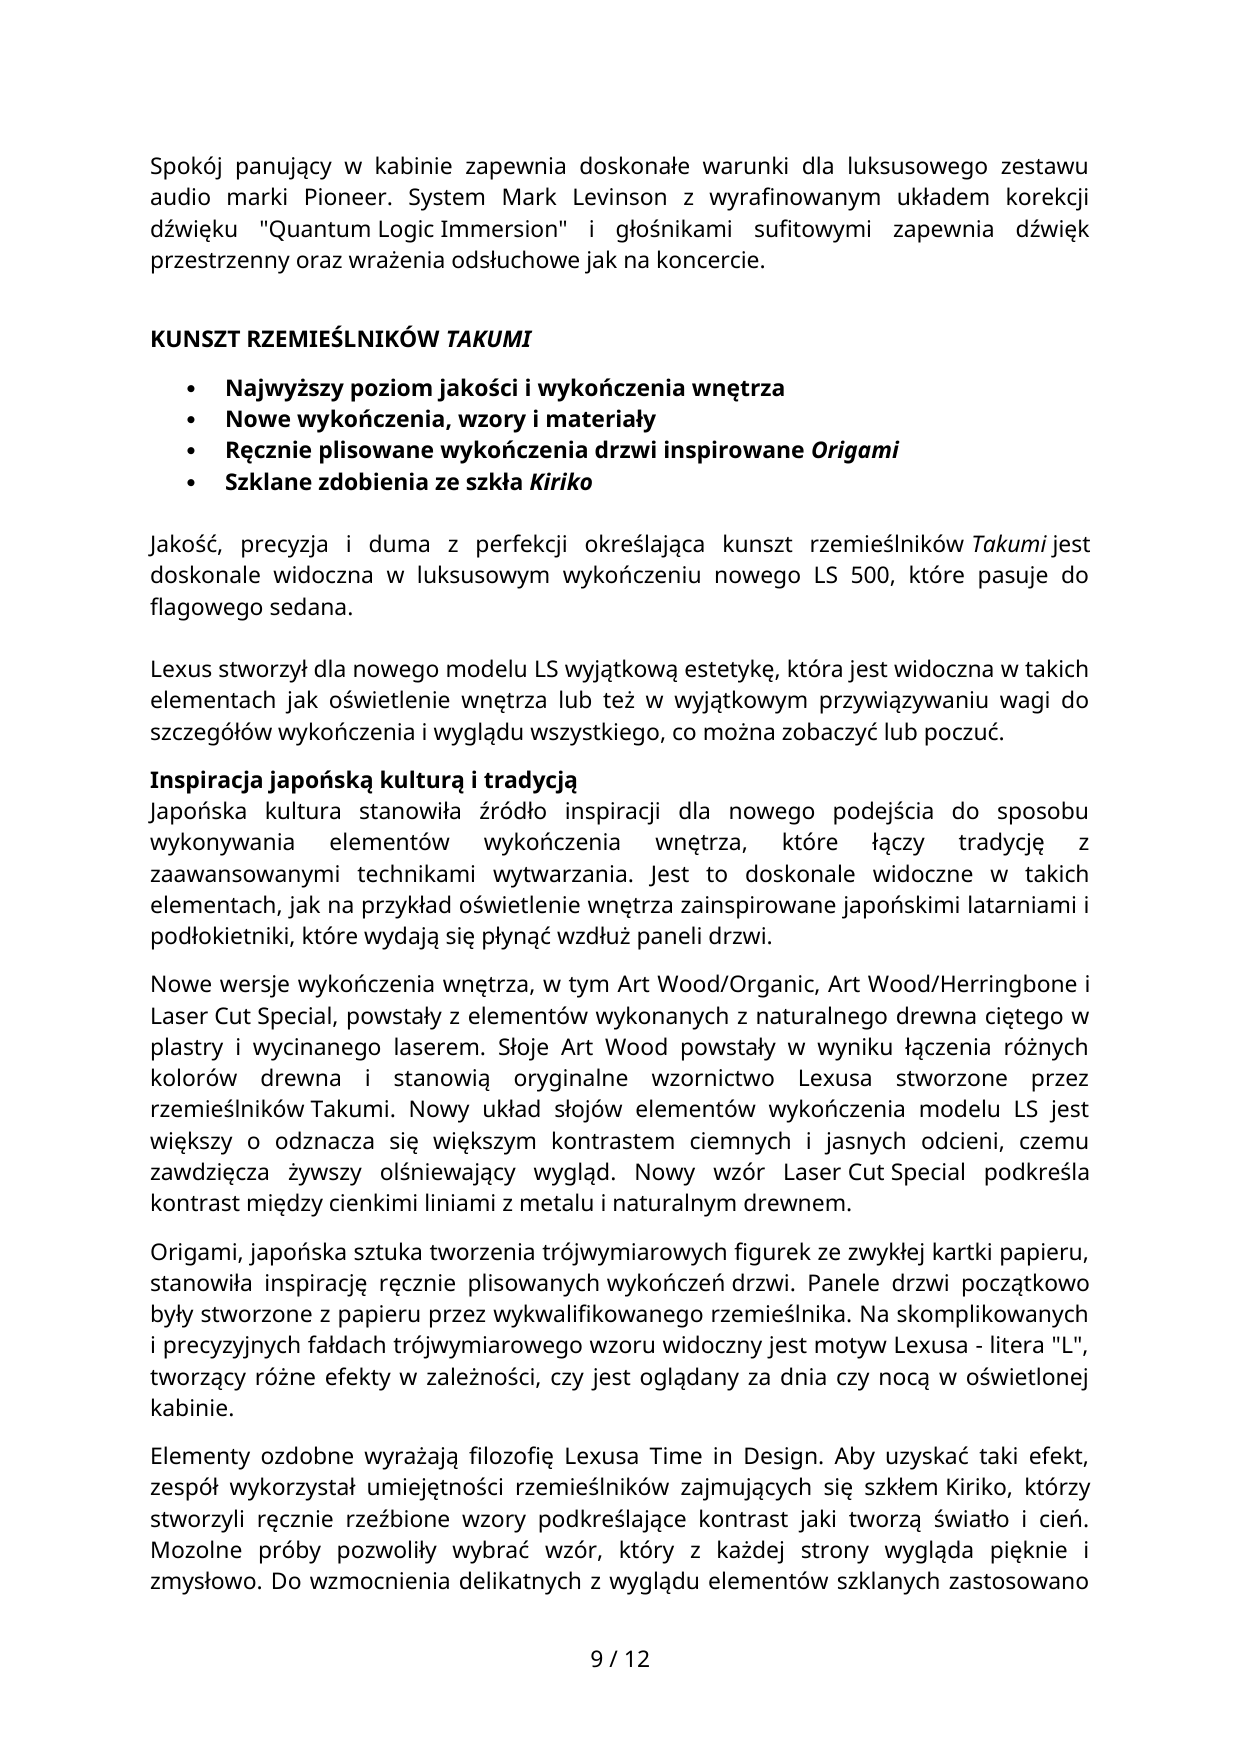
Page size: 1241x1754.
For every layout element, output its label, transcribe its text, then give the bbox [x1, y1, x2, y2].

text Inspiracja japońską kulturą i tradycją [150, 764, 1090, 795]
list Szklane zdobienia ze szkła Kiriko [187, 465, 1090, 497]
list Ręcznie plisowane wykończenia drzwi inspirowane Origami [187, 434, 1090, 465]
text Nowe wersje wykończenia wnętrza, w tym Art Wood/Organic, Art Wood/Herringbone i Laser Cut Special, powstały z elementów wykonanych z naturalnego drewna ciętego w plastry i wycinanego laserem. Słoje Art Wood powstały w wyniku łączenia różnych kolorów drewna i stanowią oryginalne wzornictwo Lexusa stworzone przez rzemieślników Takumi. Nowy układ słojów elementów wykończenia modelu LS jest większy o odznacza się większym kontrastem ciemnych i jasnych odcieni, czemu zawdzięcza żywszy olśniewający wygląd. Nowy wzór Laser Cut Special podkreśla kontrast między cienkimi liniami z metalu i naturalnym drewnem. [150, 968, 1090, 1218]
list Najwyższy poziom jakości i wykończenia wnętrza [187, 372, 1090, 403]
text Jakość, precyzja i duma z perfekcji określająca kunszt rzemieślników Takumi jest doskonale widoczna w luksusowym wykończeniu nowego LS 500, które pasuje do flagowego sedana. [150, 528, 1090, 622]
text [150, 1440, 1090, 1596]
list Nowe wykończenia, wzory i materiały [187, 403, 1090, 434]
text KUNSZT RZEMIEŚLNIKÓW TAKUMI [150, 323, 1090, 354]
text Spokój panujący w kabinie zapewnia doskonałe warunki dla luksusowego zestawu audio marki Pioneer. System Mark Levinson z wyrafinowanym układem korekcji dźwięku "Quantum Logic Immersion" i głośnikami sufitowymi zapewnia dźwięk przestrzenny oraz wrażenia odsłuchowe jak na koncercie. [150, 150, 1090, 275]
text Japońska kultura stanowiła źródło inspiracji dla nowego podejścia do sposobu wykonywania elementów wykończenia wnętrza, które łączy tradycję z zaawansowanymi technikami wytwarzania. Jest to doskonale widoczne w takich elementach, jak na przykład oświetlenie wnętrza zainspirowane japońskimi latarniami i podłokietniki, które wydają się płynąć wzdłuż paneli drzwi. [150, 795, 1090, 951]
text Origami, japońska sztuka tworzenia trójwymiarowych figurek ze zwykłej kartki papieru, stanowiła inspirację ręcznie plisowanych wykończeń drzwi. Panele drzwi początkowo były stworzone z papieru przez wykwalifikowanego rzemieślnika. Na skomplikowanych i precyzyjnych fałdach trójwymiarowego wzoru widoczny jest motyw Lexusa - litera "L", tworzący różne efekty w zależności, czy jest oglądany za dnia czy nocą w oświetlonej kabinie. [150, 1235, 1090, 1423]
text Lexus stworzył dla nowego modelu LS wyjątkową estetykę, która jest widoczna w takich elementach jak oświetlenie wnętrza lub też w wyjątkowym przywiązywaniu wagi do szczegółów wykończenia i wyglądu wszystkiego, co można zobaczyć lub poczuć. [150, 653, 1090, 747]
